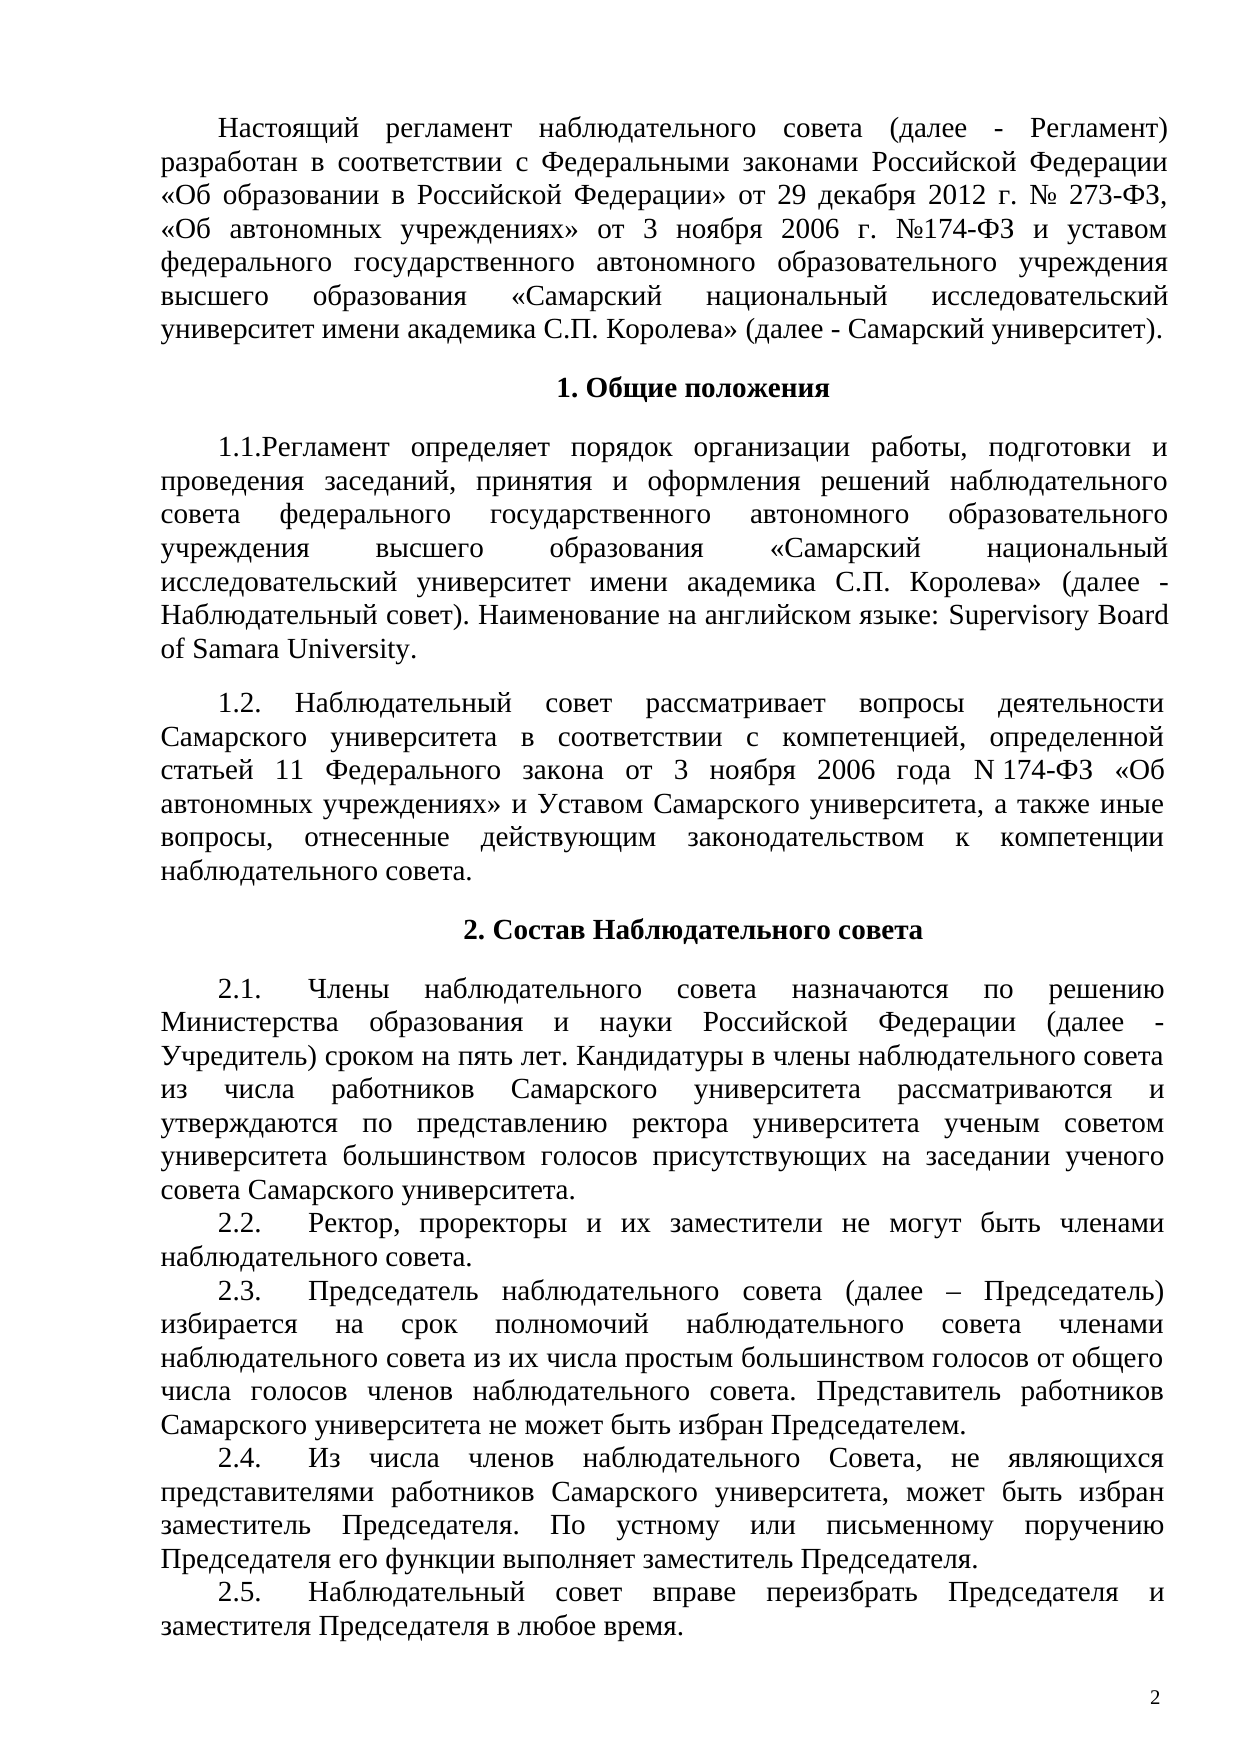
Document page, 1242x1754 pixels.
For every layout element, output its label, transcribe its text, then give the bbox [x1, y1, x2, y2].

list Наблюдательный совет вправе переизбрать Председателя и заместителя Председателя в любое время. [160, 1574, 1165, 1642]
list Председатель наблюдательного совета (далее – Председатель) избирается на срок полномочий наблюдательного совета членами наблюдательного совета из их числа простым большинством голосов от общего числа голосов членов наблюдательного совета. Представитель работников Самарского университета не может быть избран Председателем. [160, 1273, 1165, 1440]
list Ректор, проректоры и их заместители не могут быть членами наблюдательного совета. [160, 1206, 1165, 1273]
text Настоящий регламент наблюдательного совета (далее - Регламент) разработан в соответствии с Федеральными законами Российской Федерации «Об образовании в Российской Федерации» от 29 декабря . № 273-ФЗ, «Об автономных учреждениях» от 3 ноября . №174-ФЗ и уставом федерального государственного автономного образовательного учреждения высшего образования «Самарский национальный исследовательский университет имени академика С.П. Королева» (далее - Самарский университет). [160, 110, 1169, 345]
text 2. Состав Наблюдательного совета [160, 912, 1169, 945]
list Члены наблюдательного совета назначаются по решению Министерства образования и науки Российской Федерации (далее - Учредитель) сроком на пять лет. Кандидатуры в члены наблюдательного совета из числа работников Самарского университета рассматриваются и утверждаются по представлению ректора университета ученым советом университета большинством голосов присутствующих на заседании ученого совета Самарского университета. [160, 971, 1165, 1206]
list Из числа членов наблюдательного Совета, не являющихся представителями работников Самарского университета, может быть избран заместитель Председателя. По устному или письменному поручению Председателя его функции выполняет заместитель Председателя. [160, 1440, 1165, 1574]
list 1.2. Наблюдательный совет рассматривает вопросы деятельности Самарского университета в соответствии с компетенцией, определенной статьей 11 Федерального закона от 3 ноября 2006 года N 174-ФЗ «Об автономных учреждениях» и Уставом Самарского университета, а также иные вопросы, отнесенные действующим законодательством к компетенции наблюдательного совета. [160, 685, 1165, 886]
text 1. Общие положения [160, 371, 1169, 404]
text 1.1.Регламент определяет порядок организации работы, подготовки и проведения заседаний, принятия и оформления решений наблюдательного совета федерального государственного автономного образовательного учреждения высшего образования «Самарский национальный исследовательский университет имени академика С.П. Королева» (далее - Наблюдательный совет). Наименование на английском языке: Supervisory Board of . [160, 429, 1169, 664]
